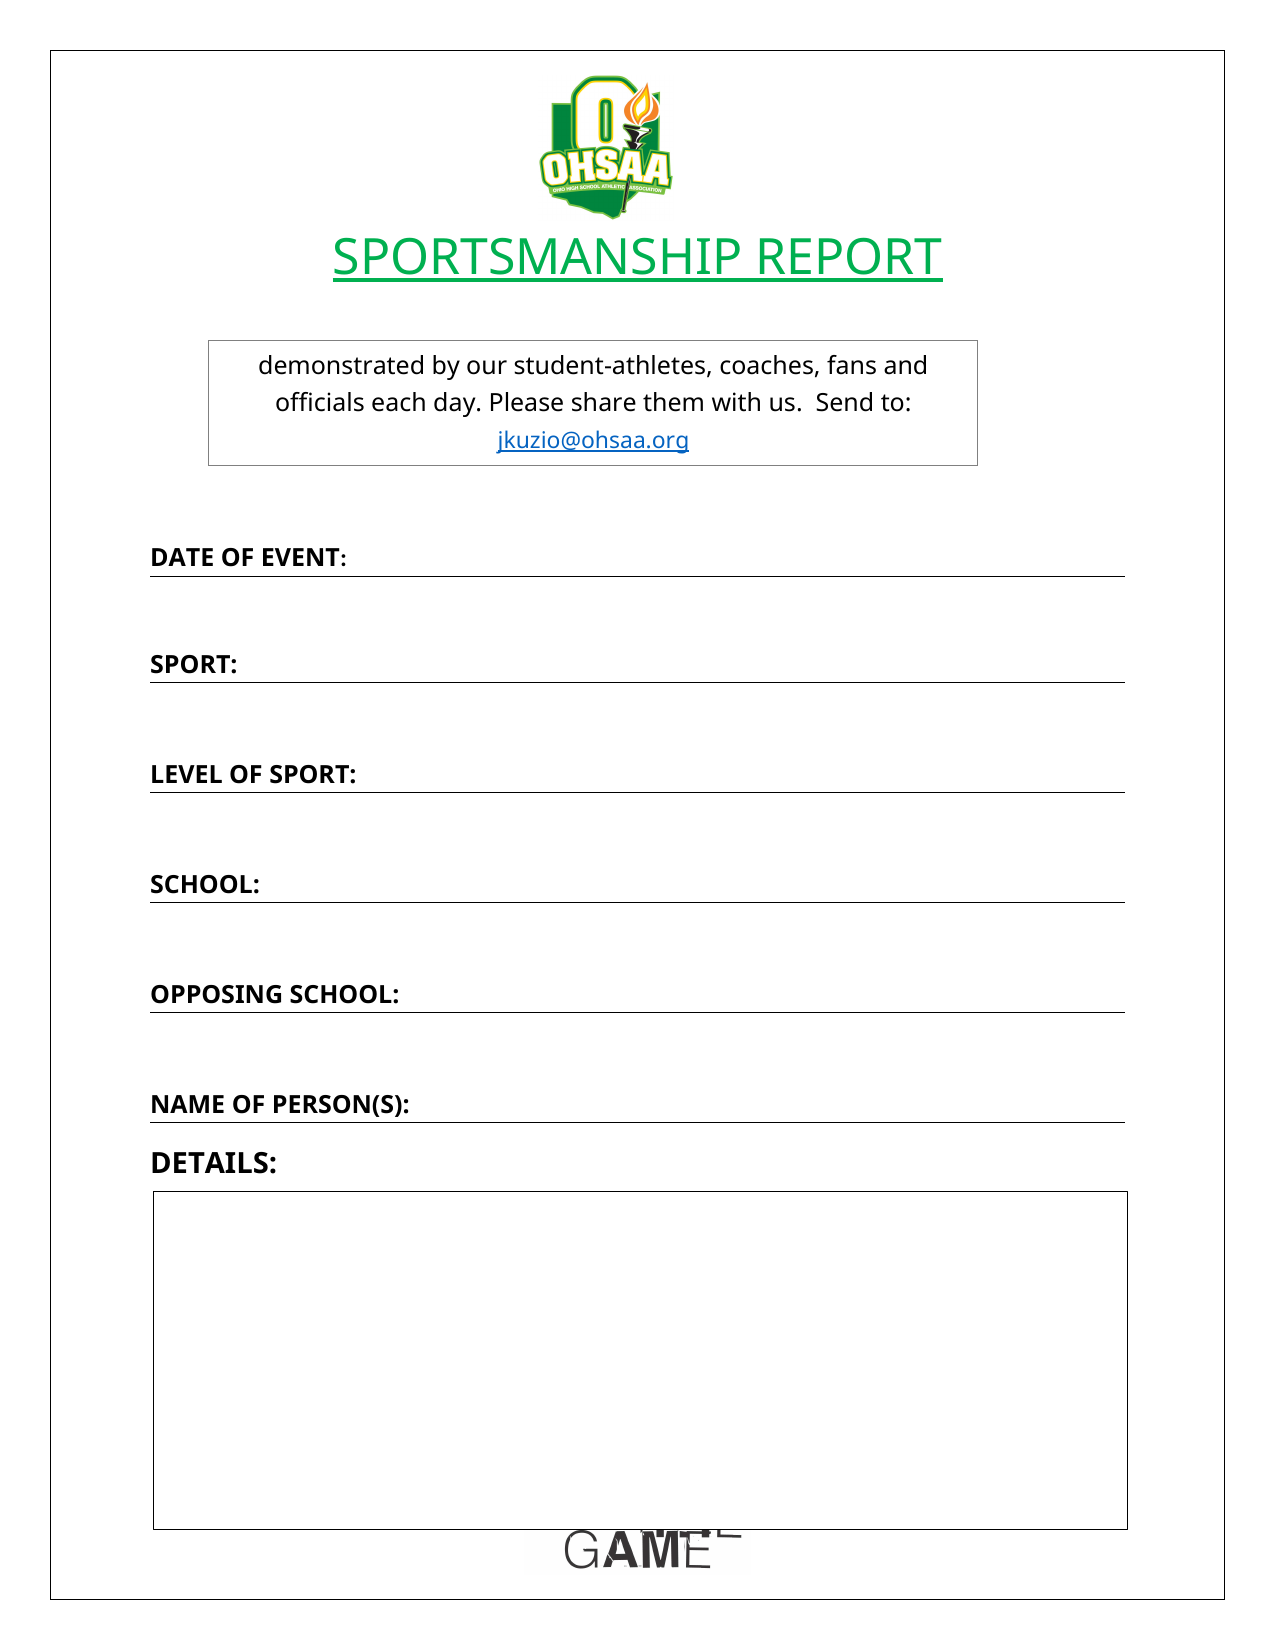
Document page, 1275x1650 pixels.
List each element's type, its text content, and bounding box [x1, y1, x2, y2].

text DATE OF EVENT: [150, 540, 1125, 576]
picture [538, 75, 674, 221]
picture [524, 1530, 751, 1575]
text NAME OF PERSON(S): [150, 1086, 1125, 1122]
text DETAILS: [150, 1143, 1125, 1182]
text SPORTSMANSHIP REPORT [150, 221, 1125, 289]
text SCHOOL: [150, 866, 1125, 902]
text SPORT: [150, 646, 1125, 682]
text LEVEL OF SPORT: [150, 756, 1125, 792]
text OPPOSING SCHOOL: [150, 976, 1125, 1012]
